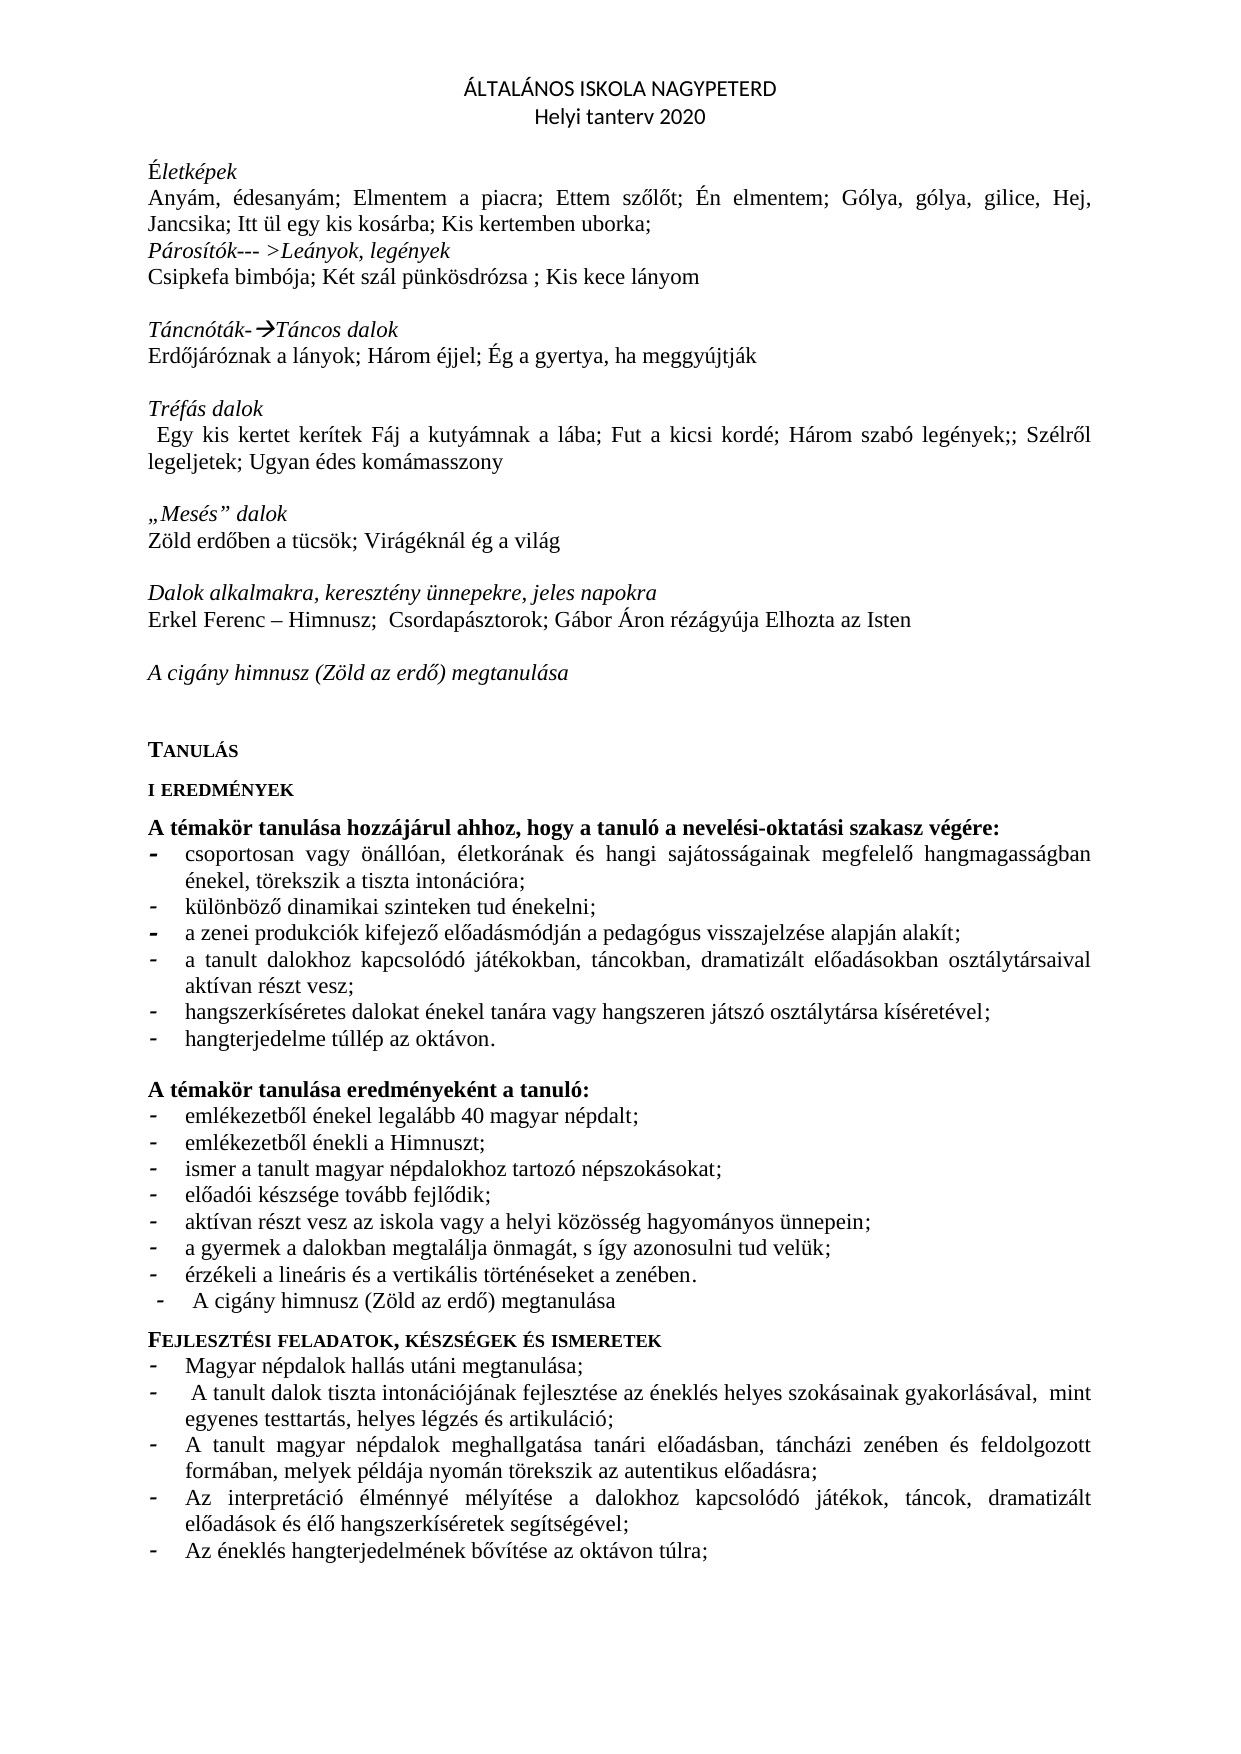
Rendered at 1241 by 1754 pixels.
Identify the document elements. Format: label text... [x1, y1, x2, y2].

text Életképek [148, 158, 1093, 184]
list csoportosan vagy önállóan, életkorának és hangi sajátosságainak megfelelő hangmagasságban énekel, törekszik a tiszta intonációra; [148, 840, 1093, 893]
list előadói készsége tovább fejlődik; [148, 1182, 1093, 1208]
text Zöld erdőben a tücsök; Virágéknál ég a világ [148, 527, 1093, 553]
text Dalok alkalmakra, keresztény ünnepekre, jeles napokra [148, 579, 1093, 606]
list i eredmények [148, 775, 1093, 801]
text A cigány himnusz (Zöld az erdő) megtanulása [148, 658, 1093, 685]
list hangterjedelme túllép az oktávon. [148, 1025, 1093, 1051]
list aktívan részt vesz az iskola vagy a helyi közösség hagyományos ünnepein; [148, 1208, 1093, 1234]
text Csipkefa bimbója; Két szál pünkösdrózsa ; Kis kece lányom [148, 263, 1093, 289]
list Magyar népdalok hallás utáni megtanulása; [148, 1352, 1093, 1378]
list A tanult magyar népdalok meghallgatása tanári előadásban, táncházi zenében és feldolgozott formában, melyek példája nyomán törekszik az autentikus előadásra; [148, 1431, 1093, 1484]
text „Mesés” dalok [148, 500, 1093, 527]
list különböző dinamikai szinteken tud énekelni; [148, 893, 1093, 919]
text Tréfás dalok [148, 395, 1093, 421]
list emlékezetből énekel legalább 40 magyar népdalt; [148, 1102, 1093, 1129]
text Egy kis kertet kerítek Fáj a kutyámnak a lába; Fut a kicsi kordé; Három szabó legények;; Szélről legeljetek; Ugyan édes komámasszony [148, 421, 1093, 474]
text Párosítók--- >Leányok, legények [148, 237, 1093, 263]
list Az éneklés hangterjedelmének bővítése az oktávon túlra; [148, 1537, 1093, 1563]
text Erkel Ferenc – Himnusz; Csordapásztorok; Gábor Áron rézágyúja Elhozta az Isten [148, 606, 1093, 632]
list a zenei produkciók kifejező előadásmódján a pedagógus visszajelzése alapján alakít; [148, 919, 1093, 946]
list Az interpretáció élménnyé mélyítése a dalokhoz kapcsolódó játékok, táncok, dramatizált előadások és élő hangszerkíséretek segítségével; [148, 1484, 1093, 1537]
text A cigány himnusz (Zöld az erdő) megtanulása [154, 1287, 1093, 1313]
list érzékeli a lineáris és a vertikális történéseket a zenében. [148, 1261, 1093, 1287]
list Fejlesztési feladatok, készségek és ismeretek [148, 1326, 1093, 1352]
text Táncnóták-Táncos dalok [148, 316, 1093, 342]
list a tanult dalokhoz kapcsolódó játékokban, táncokban, dramatizált előadásokban osztálytársaival aktívan részt vesz; [148, 946, 1093, 998]
text Anyám, édesanyám; Elmentem a piacra; Ettem szőlőt; Én elmentem; Gólya, gólya, gilice, Hej, Jancsika; Itt ül egy kis kosárba; Kis kertemben uborka; [148, 184, 1093, 237]
list emlékezetből énekli a Himnuszt; [148, 1129, 1093, 1155]
text A témakör tanulása eredményeként a tanuló: [148, 1076, 1093, 1102]
list A tanult dalok tiszta intonációjának fejlesztése az éneklés helyes szokásainak gyakorlásával, mint egyenes testtartás, helyes légzés és artikuláció; [148, 1378, 1093, 1431]
text A témakör tanulása hozzájárul ahhoz, hogy a tanuló a nevelési-oktatási szakasz végére: [148, 814, 1093, 840]
list a gyermek a dalokban megtalálja önmagát, s így azonosulni tud velük; [148, 1234, 1093, 1261]
list hangszerkíséretes dalokat énekel tanára vagy hangszeren játszó osztálytársa kíséretével; [148, 998, 1093, 1025]
list Tanulás [148, 736, 1093, 763]
text Erdőjáróznak a lányok; Három éjjel; Ég a gyertya, ha meggyújtják [148, 342, 1093, 369]
list ismer a tanult magyar népdalokhoz tartozó népszokásokat; [148, 1155, 1093, 1182]
